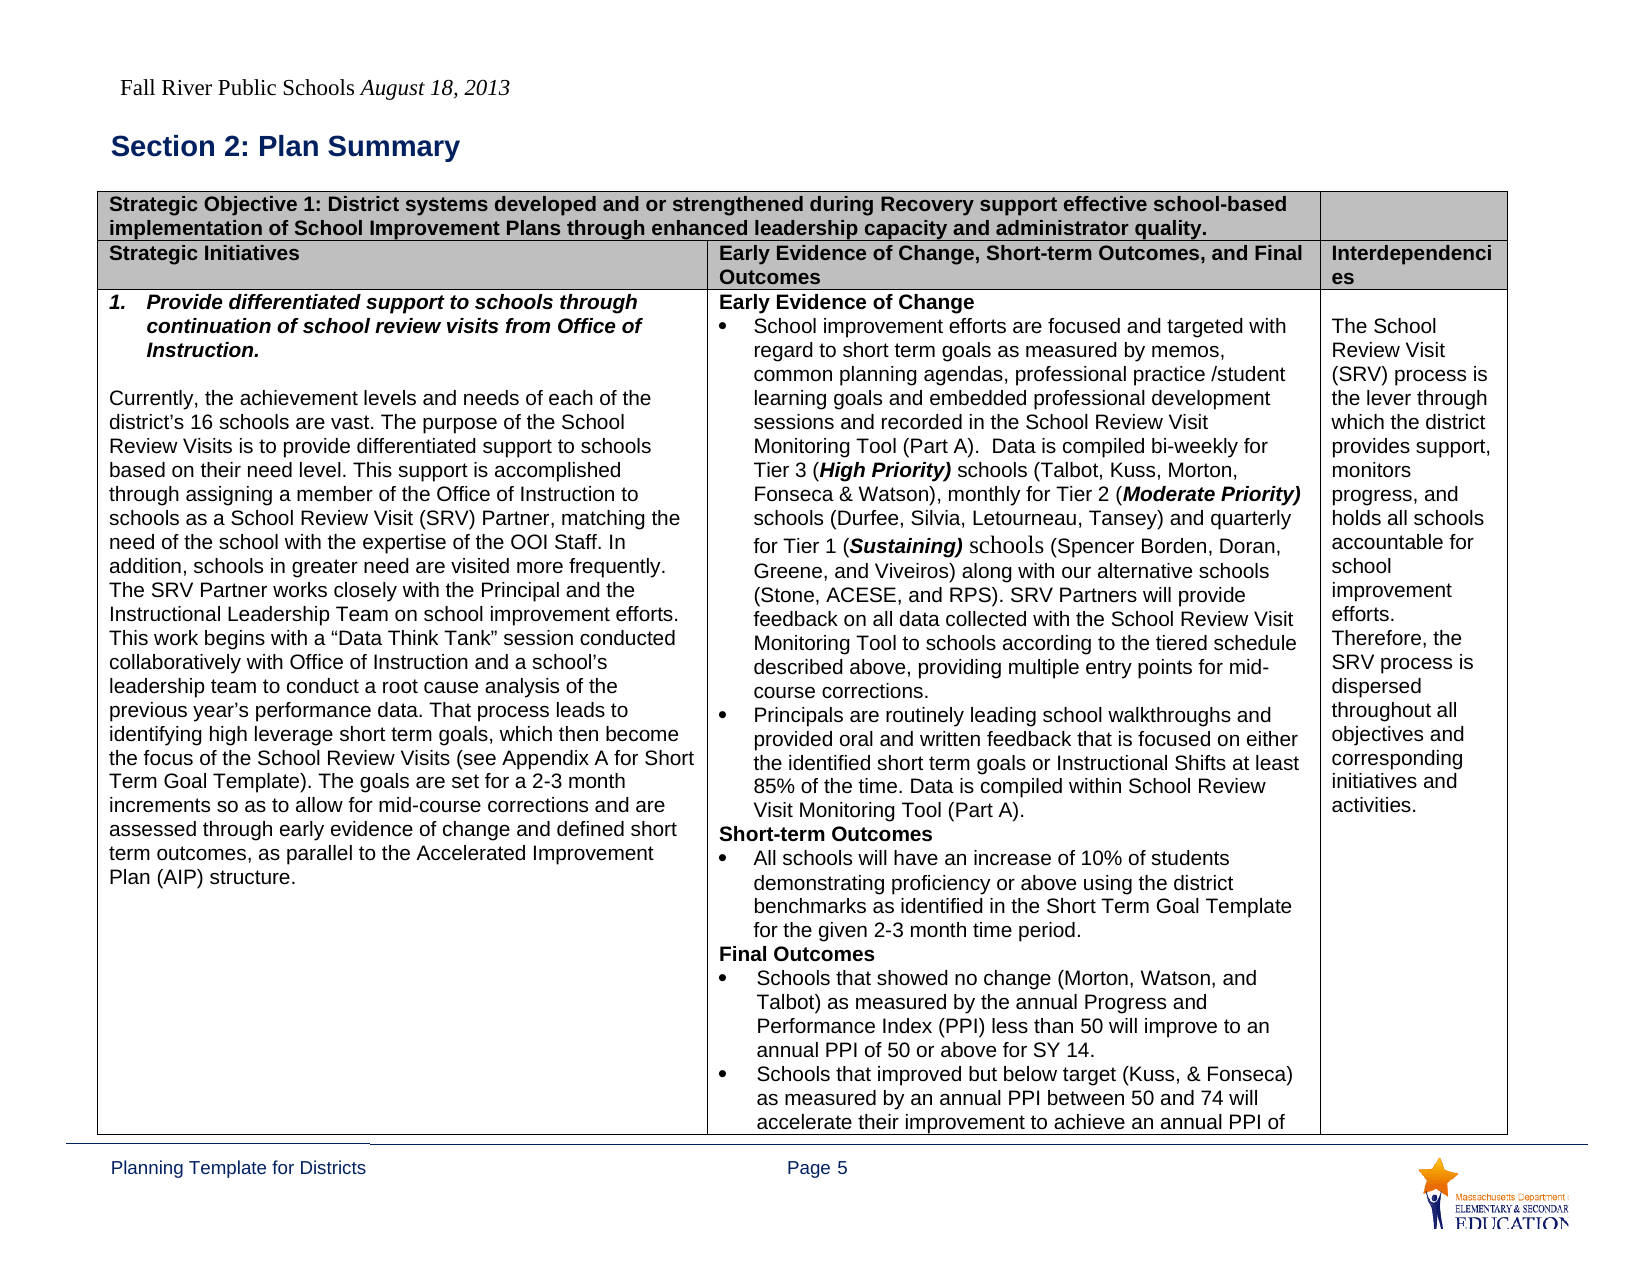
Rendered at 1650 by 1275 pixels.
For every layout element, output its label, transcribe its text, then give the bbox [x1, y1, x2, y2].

table_cell Strategic Initiatives [98, 241, 707, 289]
text Section 2: Plan Summary [111, 129, 1530, 162]
table_cell Interdependencies [1321, 241, 1507, 289]
table_header Strategic Objective 1: District systems developed and or strengthened during Recovery support effective school-based implementation of School Improvement Plans through enhanced leadership capacity and administrator quality. [98, 192, 1320, 240]
picture [1418, 1157, 1569, 1229]
table_cell Early Evidence of Change, Short-term Outcomes, and Final Outcomes [708, 241, 1320, 289]
table_header [1321, 192, 1507, 240]
